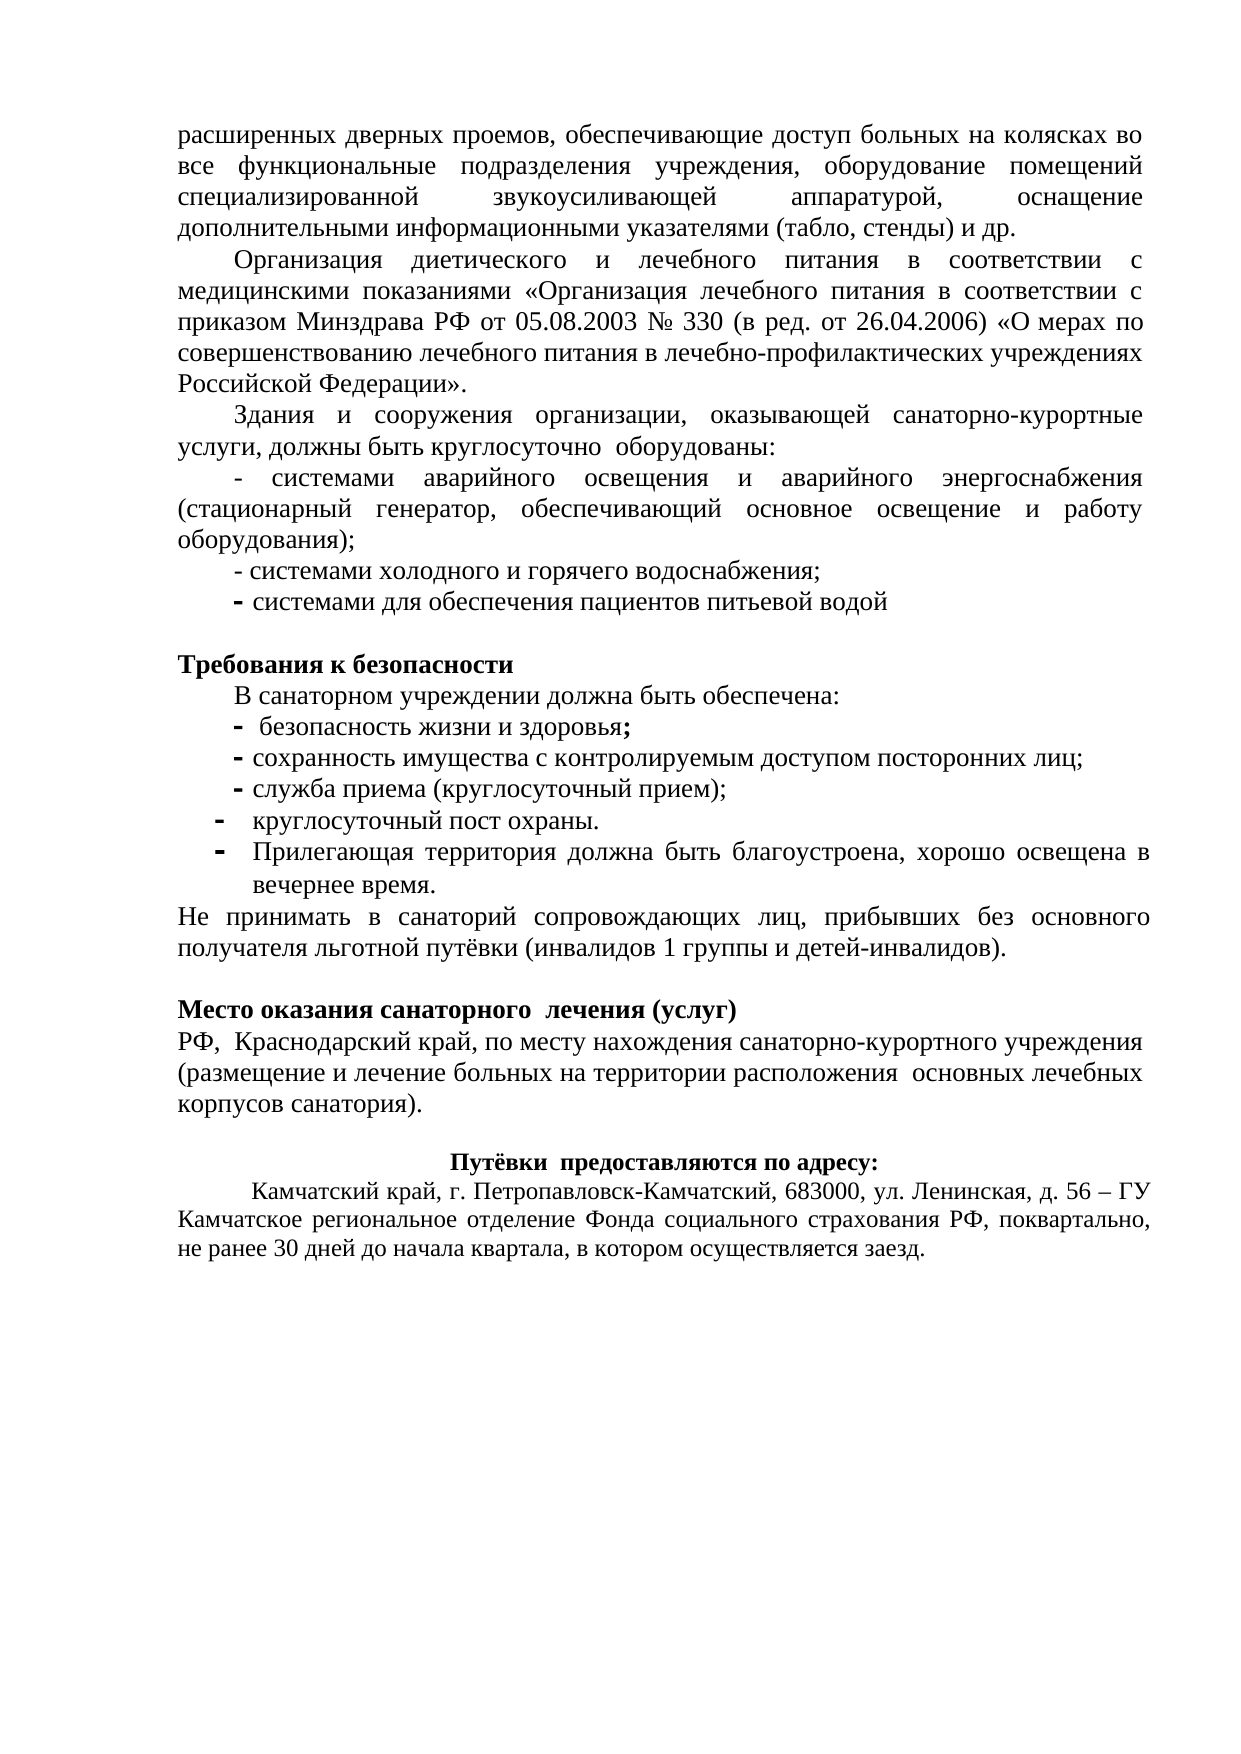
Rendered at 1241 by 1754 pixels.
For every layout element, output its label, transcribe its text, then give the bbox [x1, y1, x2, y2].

text Камчатский край, г. Петропавловск-Камчатский, 683000, ул. Ленинская, д. 56 – ГУ Камчатское региональное отделение Фонда социального страхования РФ, поквартально, не ранее 30 дней до начала квартала, в котором осуществляется заезд. [177, 1176, 1152, 1262]
list Прилегающая территория должна быть благоустроена, хорошо освещена в вечернее время. [215, 835, 1152, 900]
text Место оказания санаторного лечения (услуг) [177, 994, 1144, 1025]
list безопасность жизни и здоровья; [177, 710, 1144, 741]
text Организация диетического и лечебного питания в соответствии с медицинскими показаниями «Организация лечебного питания в соответствии с приказом Минздрава РФ от 05.08.2003 № 330 (в ред. от 26.04.2006) «О мерах по совершенствованию лечебного питания в лечебно-профилактических учреждениях Российской Федерации». [177, 243, 1144, 398]
list сохранность имущества с контролируемым доступом посторонних лиц; [177, 741, 1144, 772]
list системами для обеспечения пациентов питьевой водой [177, 585, 1144, 617]
text Требования к безопасности [177, 648, 1152, 679]
list служба приема (круглосуточный прием); [177, 772, 1144, 804]
text - системами холодного и горячего водоснабжения; [177, 554, 1144, 585]
text - системами аварийного освещения и аварийного энергоснабжения (стационарный генератор, обеспечивающий основное освещение и работу оборудования); [177, 461, 1144, 554]
text В санаторном учреждении должна быть обеспечена: [177, 679, 1144, 710]
text Не принимать в санаторий сопровождающих лиц, прибывших без основного получателя льготной путёвки (инвалидов 1 группы и детей-инвалидов). [177, 900, 1152, 962]
text Здания и сооружения организации, оказывающей санаторно-курортные услуги, должны быть круглосуточно оборудованы: [177, 398, 1144, 461]
text РФ, Краснодарский край, по месту нахождения санаторно-курортного учреждения (размещение и лечение больных на территории расположения основных лечебных корпусов санатория). [177, 1025, 1144, 1118]
list круглосуточный пост охраны. [215, 804, 1152, 835]
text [177, 118, 1144, 243]
text Путёвки предоставляются по адресу: [177, 1147, 1152, 1176]
